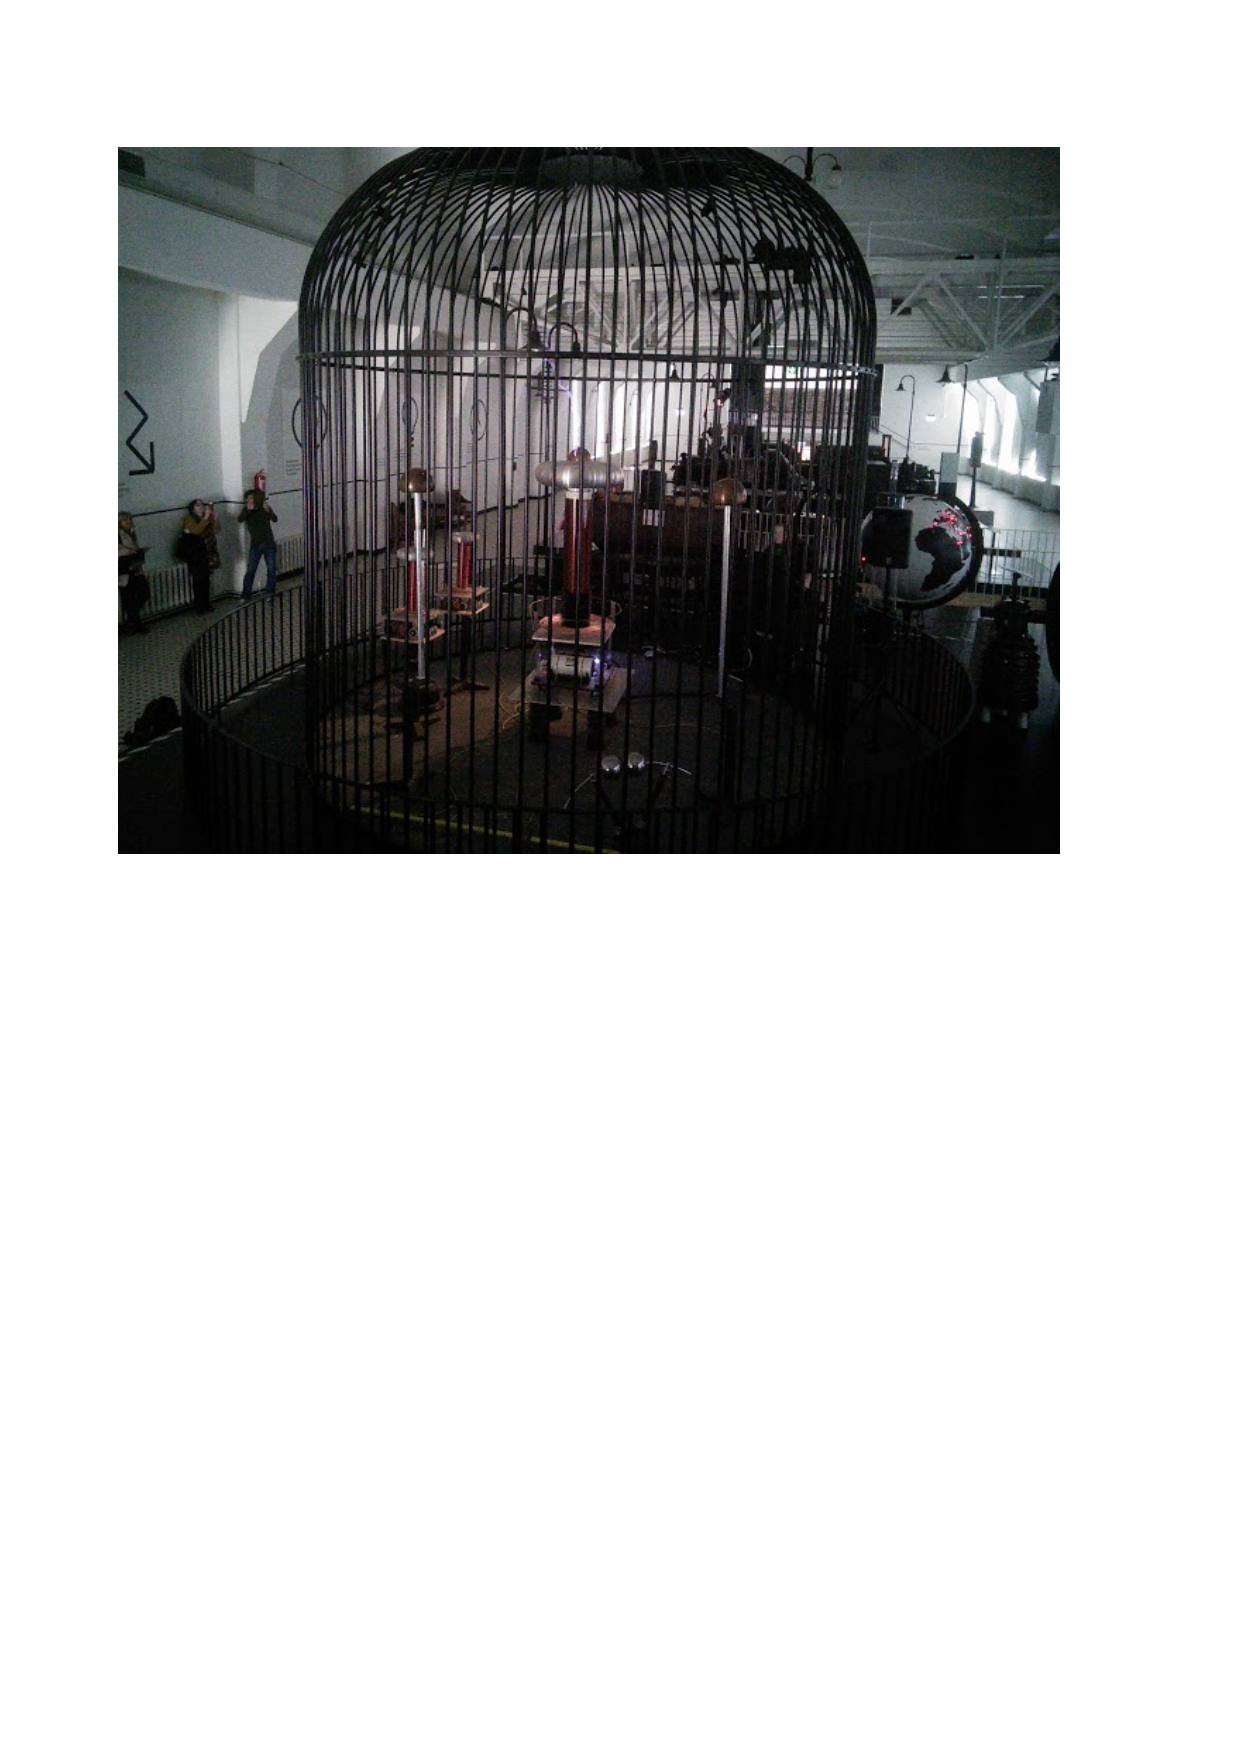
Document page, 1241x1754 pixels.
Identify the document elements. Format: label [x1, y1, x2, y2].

picture [118, 147, 1060, 854]
